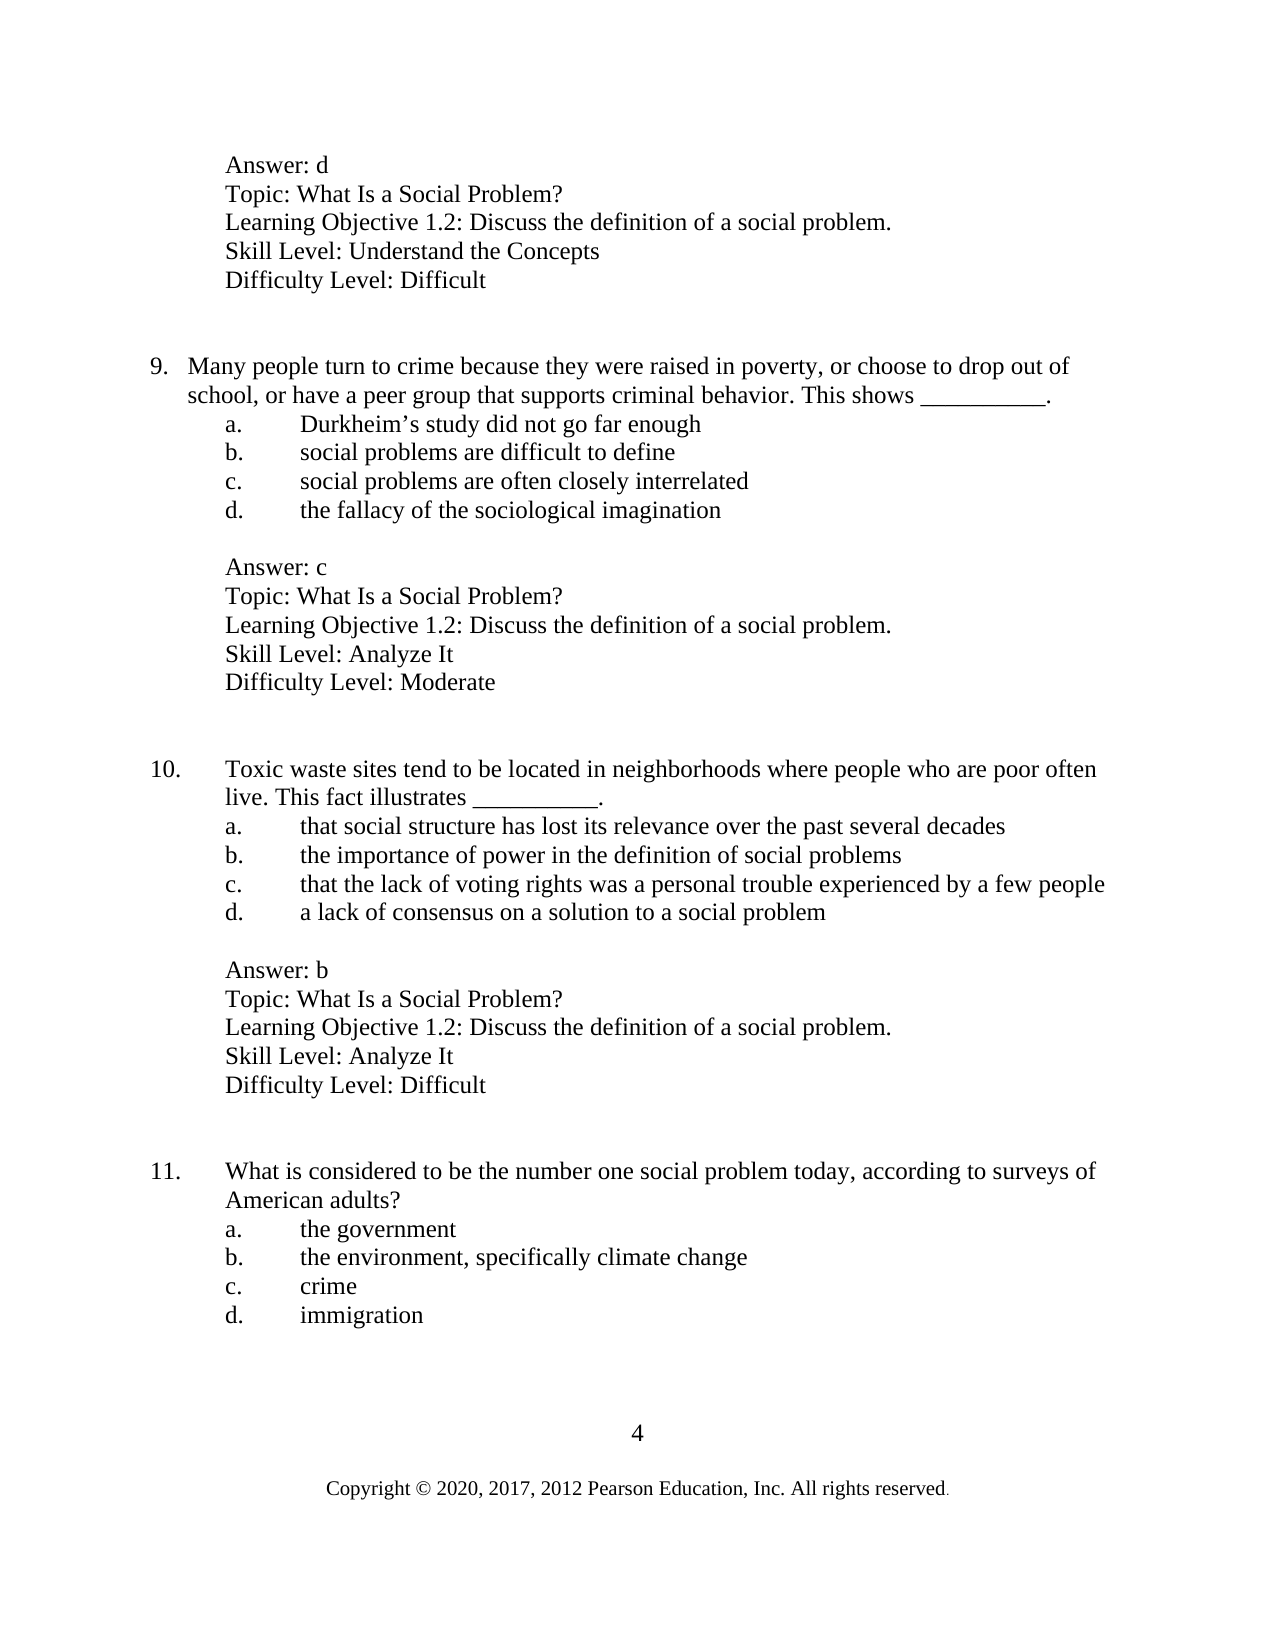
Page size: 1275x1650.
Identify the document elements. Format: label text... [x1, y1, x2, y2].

text b. the importance of power in the definition of social problems [225, 840, 1125, 869]
text Difficulty Level: Moderate [225, 667, 1125, 696]
text Topic: What Is a Social Problem? [225, 984, 1125, 1012]
text 10. Toxic waste sites tend to be located in neighborhoods where people who are poor often live. This fact illustrates __________. [150, 754, 1125, 811]
text Learning Objective 1.2: Discuss the definition of a social problem. [225, 610, 1125, 639]
text c. that the lack of voting rights was a personal trouble experienced by a few people [225, 869, 1125, 897]
text Skill Level: Understand the Concepts [225, 236, 1125, 265]
text Answer: c [150, 552, 1125, 581]
text c. crime [225, 1271, 1125, 1300]
text Learning Objective 1.2: Discuss the definition of a social problem. [225, 1012, 1125, 1041]
text a. that social structure has lost its relevance over the past several decades [225, 811, 1125, 840]
text Answer: b [150, 955, 1125, 984]
text a. Durkheim’s study did not go far enough [187, 409, 1125, 437]
text Skill Level: Analyze It [225, 1041, 1125, 1070]
text Learning Objective 1.2: Discuss the definition of a social problem. [225, 207, 1125, 236]
text 9. Many people turn to crime because they were raised in poverty, or choose to drop out of school, or have a peer group that supports criminal behavior. This shows __________. [150, 351, 1125, 409]
text Topic: What Is a Social Problem? [225, 179, 1125, 207]
text b. social problems are difficult to define [187, 437, 1125, 466]
text b. the environment, specifically climate change [225, 1242, 1125, 1271]
text c. social problems are often closely interrelated [187, 466, 1125, 495]
text Topic: What Is a Social Problem? [225, 581, 1125, 610]
text d. immigration [225, 1300, 1125, 1329]
text a. the government [225, 1214, 1125, 1242]
text Difficulty Level: Difficult [225, 1070, 1125, 1099]
text d. the fallacy of the sociological imagination [187, 495, 1125, 524]
text 11. What is considered to be the number one social problem today, according to surveys of American adults? [150, 1156, 1125, 1214]
text Skill Level: Analyze It [225, 639, 1125, 667]
text Difficulty Level: Difficult [225, 265, 1125, 294]
text Answer: d [225, 150, 1125, 179]
text d. a lack of consensus on a solution to a social problem [225, 897, 1125, 926]
